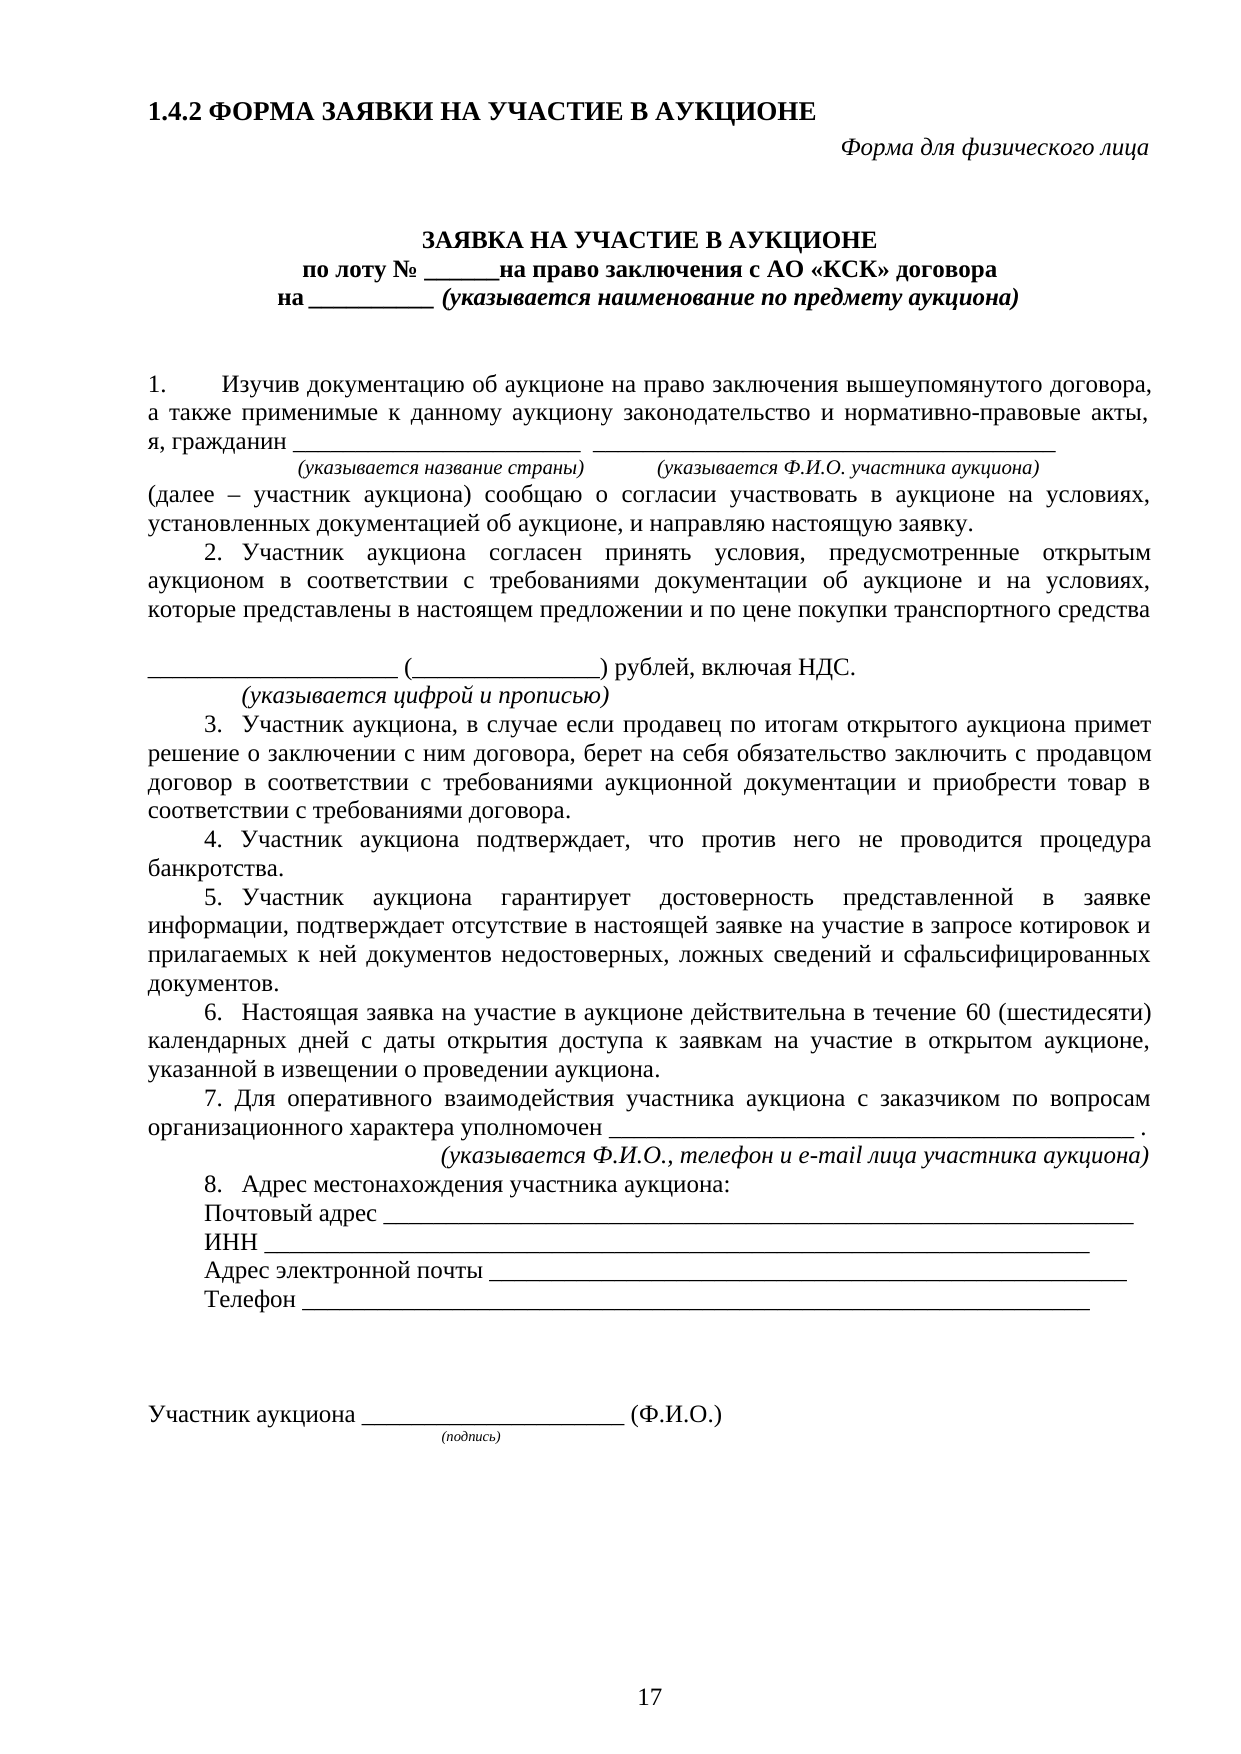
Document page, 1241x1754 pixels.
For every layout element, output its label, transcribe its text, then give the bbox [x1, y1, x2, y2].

text на __________ (указывается наименование по предмету аукциона) [148, 282, 1152, 311]
text (далее – участник аукциона) сообщаю о согласии участвовать в аукционе на условиях, установленных документацией об аукционе, и направляю настоящую заявку. [148, 479, 1152, 537]
text Форма для физического лица [148, 132, 1152, 161]
list Изучив документацию об аукционе на право заключения вышеупомянутого договора, а также применимые к данному аукциону законодательство и нормативно-правовые акты, я, гражданин _______________________ _____________________________________ [148, 369, 1160, 455]
text 5. Участник аукциона гарантирует достоверность представленной в заявке информации, подтверждает отсутствие в настоящей заявке на участие в запросе котировок и прилагаемых к ней документов недостоверных, ложных сведений и сфальсифицированных документов. [148, 882, 1152, 997]
text 2. Участник аукциона согласен принять условия, предусмотренные открытым аукционом в соответствии с требованиями документации об аукционе и на условиях, которые представлены в настоящем предложении и по цене покупки транспортного средства ____________________ (_______________) рублей, включая НДС. [148, 537, 1152, 680]
text Адрес электронной почты ___________________________________________________ [148, 1255, 1152, 1284]
text ЗАЯВКА НА УЧАСТИЕ В АУКЦИОНЕ [148, 225, 1152, 254]
text Телефон _______________________________________________________________ [148, 1284, 1152, 1313]
text Почтовый адрес ____________________________________________________________ [148, 1198, 1152, 1227]
text Участник аукциона _____________________ (Ф.И.О.) [148, 1399, 1152, 1428]
text (подпись) [148, 1428, 1152, 1457]
text по лоту № ______на право заключения с АО «КСК» договора [148, 254, 1152, 282]
text (указывается цифрой и прописью) [148, 680, 1152, 709]
text 8. Адрес местонахождения участника аукциона: [148, 1169, 1152, 1198]
text (указывается название страны) (указывается Ф.И.О. участника аукциона) [148, 455, 1160, 479]
text 6. Настоящая заявка на участие в аукционе действительна в течение 60 (шестидесяти) календарных дней с даты открытия доступа к заявкам на участие в открытом аукционе, указанной в извещении о проведении аукциона. [148, 997, 1152, 1083]
text 1.4.2 ФОРМА ЗАЯВКИ НА УЧАСТИЕ В АУКЦИОНЕ [148, 95, 1152, 126]
text (указывается Ф.И.О., телефон и e-mail лица участника аукциона) [148, 1140, 1152, 1169]
text 7. Для оперативного взаимодействия участника аукциона с заказчиком по вопросам организационного характера уполномочен __________________________________________ . [148, 1083, 1152, 1140]
text 3. Участник аукциона, в случае если продавец по итогам открытого аукциона примет решение о заключении с ним договора, берет на себя обязательство заключить с продавцом договор в соответствии с требованиями аукционной документации и приобрести товар в соответствии с требованиями договора. [148, 709, 1152, 824]
text 4. Участник аукциона подтверждает, что против него не проводится процедура банкротства. [148, 824, 1152, 882]
text ИНН __________________________________________________________________ [148, 1227, 1152, 1255]
